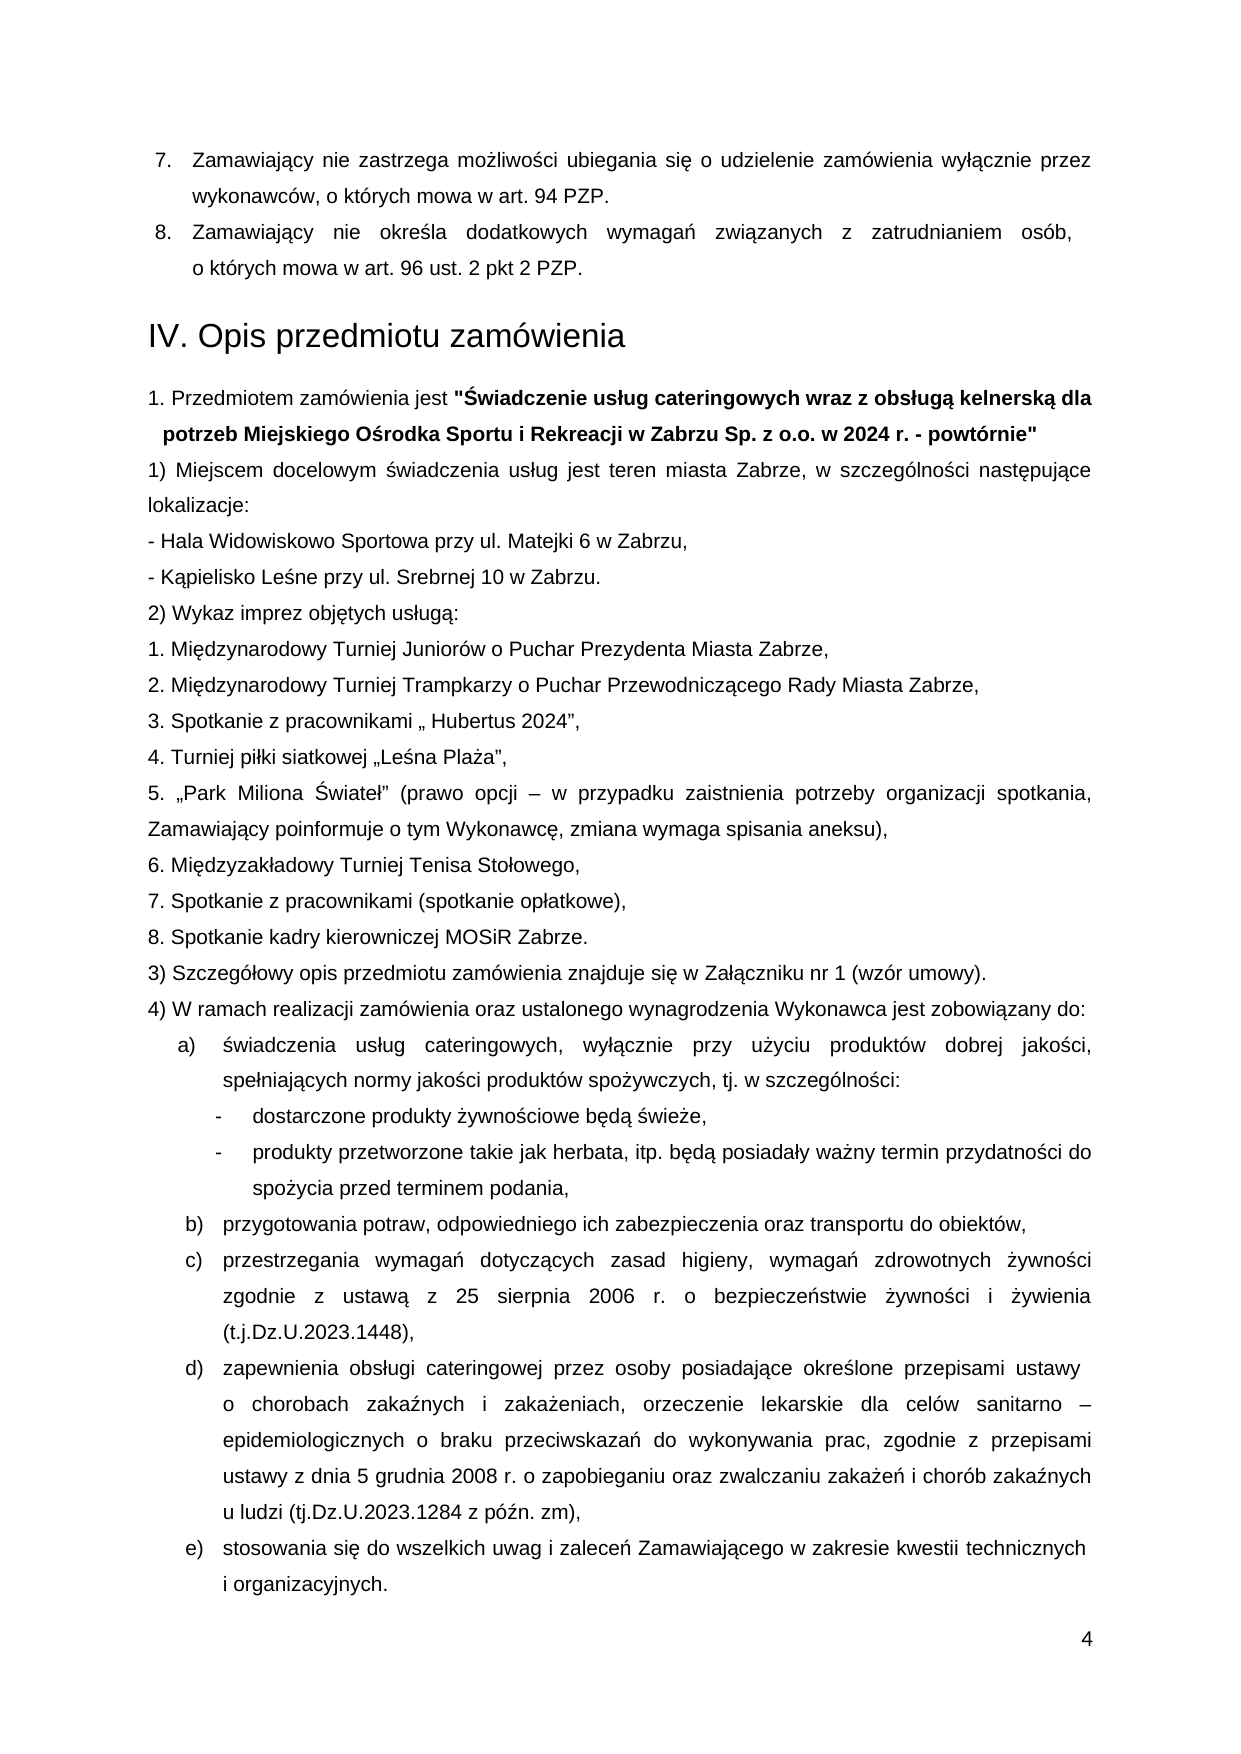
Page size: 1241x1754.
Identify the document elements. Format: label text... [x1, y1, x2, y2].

list produkty przetworzone takie jak herbata, itp. będą posiadały ważny termin przydatności do spożycia przed terminem podania, [215, 1140, 1093, 1200]
text 3. Spotkanie z pracownikami „ Hubertus 2024”, [148, 709, 1093, 733]
list dostarczone produkty żywnościowe będą świeże, [215, 1104, 1093, 1128]
list Zamawiający nie zastrzega możliwości ubiegania się o udzielenie zamówienia wyłącznie przez wykonawców, o których mowa w art. 94 PZP. [154, 148, 1093, 207]
text 5. „Park Miliona Świateł” (prawo opcji – w przypadku zaistnienia potrzeby organizacji spotkania, Zamawiający poinformuje o tym Wykonawcę, zmiana wymaga spisania aneksu), [148, 781, 1093, 841]
text - Kąpielisko Leśne przy ul. Srebrnej 10 w Zabrzu. [148, 565, 1093, 589]
text 3) Szczegółowy opis przedmiotu zamówienia znajduje się w Załączniku nr 1 (wzór umowy). [148, 961, 1093, 984]
list przygotowania potraw, odpowiedniego ich zabezpieczenia oraz transportu do obiektów, [185, 1212, 1093, 1236]
text 2) Wykaz imprez objętych usługą: [148, 601, 1093, 625]
text 4. Turniej piłki siatkowej „Leśna Plaża”, [148, 745, 1093, 769]
list świadczenia usług cateringowych, wyłącznie przy użyciu produktów dobrej jakości, spełniających normy jakości produktów spożywczych, tj. w szczególności: [177, 1032, 1093, 1092]
text 2. Międzynarodowy Turniej Trampkarzy o Puchar Przewodniczącego Rady Miasta Zabrze, [148, 673, 1093, 697]
text 8. Spotkanie kadry kierowniczej MOSiR Zabrze. [148, 924, 1093, 948]
text 4) W ramach realizacji zamówienia oraz ustalonego wynagrodzenia Wykonawca jest zobowiązany do: [148, 996, 1093, 1020]
list przestrzegania wymagań dotyczących zasad higieny, wymagań zdrowotnych żywności zgodnie z ustawą z 25 sierpnia 2006 r. o bezpieczeństwie żywności i żywienia (t.j.Dz.U.2023.1448), [185, 1248, 1093, 1344]
text 7. Spotkanie z pracownikami (spotkanie opłatkowe), [148, 889, 1093, 913]
text - Hala Widowiskowo Sportowa przy ul. Matejki 6 w Zabrzu, [148, 529, 1093, 553]
list zapewnienia obsługi cateringowej przez osoby posiadające określone przepisami ustawy o chorobach zakaźnych i zakażeniach, orzeczenie lekarskie dla celów sanitarno – epidemiologicznych o braku przeciwskazań do wykonywania prac, zgodnie z przepisami ustawy z dnia 5 grudnia 2008 r. o zapobieganiu oraz zwalczaniu zakażeń i chorób zakaźnych u ludzi (tj.Dz.U.2023.1284 z późn. zm), [185, 1356, 1093, 1523]
list Zamawiający nie określa dodatkowych wymagań związanych z zatrudnianiem osób, o których mowa w art. 96 ust. 2 pkt 2 PZP. [154, 219, 1093, 279]
text 1. Międzynarodowy Turniej Juniorów o Puchar Prezydenta Miasta Zabrze, [148, 637, 1093, 661]
text IV. Opis przedmiotu zamówienia [148, 316, 1093, 355]
text 6. Międzyzakładowy Turniej Tenisa Stołowego, [148, 853, 1093, 877]
list stosowania się do wszelkich uwag i zaleceń Zamawiającego w zakresie kwestii technicznych i organizacyjnych. [185, 1536, 1093, 1595]
text 1) Miejscem docelowym świadczenia usług jest teren miasta Zabrze, w szczególności następujące lokalizacje: [148, 457, 1093, 517]
list Przedmiotem zamówienia jest "Świadczenie usług cateringowych wraz z obsługą kelnerską dla potrzeb Miejskiego Ośrodka Sportu i Rekreacji w Zabrzu Sp. z o.o. w 2024 r. - powtórnie" [148, 386, 1093, 445]
